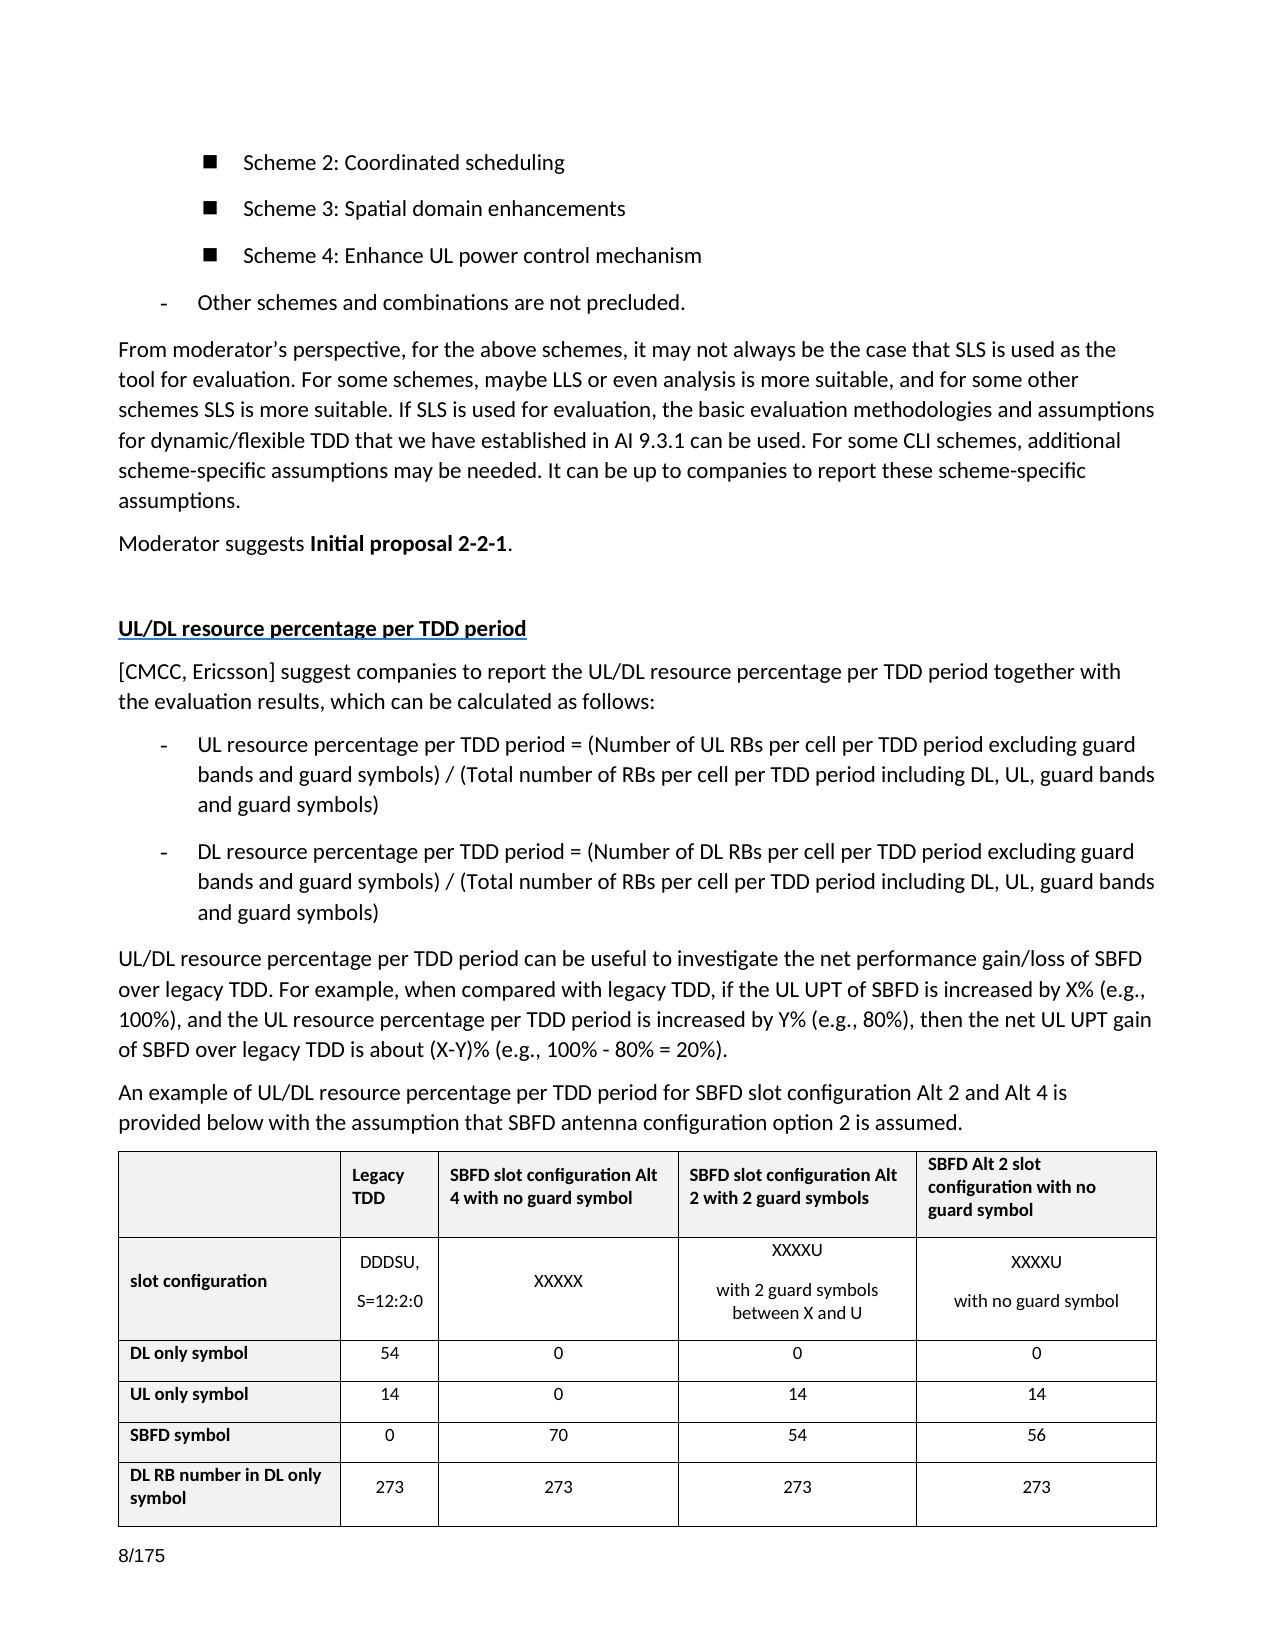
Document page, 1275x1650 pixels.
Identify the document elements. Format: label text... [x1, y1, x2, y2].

text [CMCC, Ericsson] suggest companies to report the UL/DL resource percentage per TDD period together with the evaluation results, which can be calculated as follows: [118, 657, 1157, 715]
text UL/DL resource percentage per TDD period can be useful to investigate the net performance gain/loss of SBFD over legacy TDD. For example, when compared with legacy TDD, if the UL UPT of SBFD is increased by X% (e.g., 100%), and the UL resource percentage per TDD period is increased by Y% (e.g., 80%), then the net UL UPT gain of SBFD over legacy TDD is about (X-Y)% (e.g., 100% - 80% = 20%). [118, 944, 1157, 1063]
table_cell 56 [917, 1423, 1156, 1462]
list UL resource percentage per TDD period = (Number of UL RBs per cell per TDD period excluding guard bands and guard symbols) / (Total number of RBs per cell per TDD period including DL, UL, guard bands and guard symbols) [160, 730, 1157, 818]
table_cell 273 [341, 1463, 438, 1526]
list Scheme 2: Coordinated scheduling [201, 148, 1157, 176]
list DL resource percentage per TDD period = (Number of DL RBs per cell per TDD period excluding guard bands and guard symbols) / (Total number of RBs per cell per TDD period including DL, UL, guard bands and guard symbols) [160, 837, 1157, 926]
text Moderator suggests Initial proposal 2-2-1. [118, 529, 1157, 557]
table_cell 273 [439, 1463, 678, 1526]
text From moderator’s perspective, for the above schemes, it may not always be the case that SLS is used as the tool for evaluation. For some schemes, maybe LLS or even analysis is more suitable, and for some other schemes SLS is more suitable. If SLS is used for evaluation, the basic evaluation methodologies and assumptions for dynamic/flexible TDD that we have established in AI 9.3.1 can be used. For some CLI schemes, additional scheme-specific assumptions may be needed. It can be up to companies to report these scheme-specific assumptions. [118, 335, 1157, 514]
table_header Legacy TDD [341, 1152, 438, 1237]
table_cell DL RB number in DL only symbol [119, 1463, 340, 1526]
table_cell 0 [341, 1423, 438, 1462]
table_cell XXXXU with 2 guard symbols between X and U [679, 1238, 916, 1340]
table_cell 273 [917, 1463, 1156, 1526]
list Scheme 4: Enhance UL power control mechanism [201, 241, 1157, 269]
table_header [119, 1152, 340, 1237]
table_cell DDDSU, S=12:2:0 [341, 1238, 438, 1340]
text UL/DL resource percentage per TDD period [118, 614, 1157, 642]
table_cell 273 [679, 1463, 916, 1526]
table_cell 0 [679, 1341, 916, 1381]
table_cell 14 [917, 1382, 1156, 1422]
table_cell UL only symbol [119, 1382, 340, 1422]
table_cell XXXXU with no guard symbol [917, 1238, 1156, 1340]
list Other schemes and combinations are not precluded. [160, 288, 1157, 316]
table_cell 0 [439, 1382, 678, 1422]
table_cell SBFD symbol [119, 1423, 340, 1462]
table_cell 54 [341, 1341, 438, 1381]
list Scheme 3: Spatial domain enhancements [201, 194, 1157, 223]
table_cell 70 [439, 1423, 678, 1462]
table_cell 54 [679, 1423, 916, 1462]
table_cell DL only symbol [119, 1341, 340, 1381]
table_cell XXXXX [439, 1238, 678, 1340]
table_cell 0 [439, 1341, 678, 1381]
table_header SBFD slot configuration Alt 4 with no guard symbol [439, 1152, 678, 1237]
table_cell 14 [679, 1382, 916, 1422]
table_header SBFD Alt 2 slot configuration with no guard symbol [917, 1152, 1156, 1237]
table_cell 0 [917, 1341, 1156, 1381]
table_header SBFD slot configuration Alt 2 with 2 guard symbols [679, 1152, 916, 1237]
text An example of UL/DL resource percentage per TDD period for SBFD slot configuration Alt 2 and Alt 4 is provided below with the assumption that SBFD antenna configuration option 2 is assumed. [118, 1078, 1157, 1136]
table_cell slot configuration [119, 1238, 340, 1340]
table_cell 14 [341, 1382, 438, 1422]
